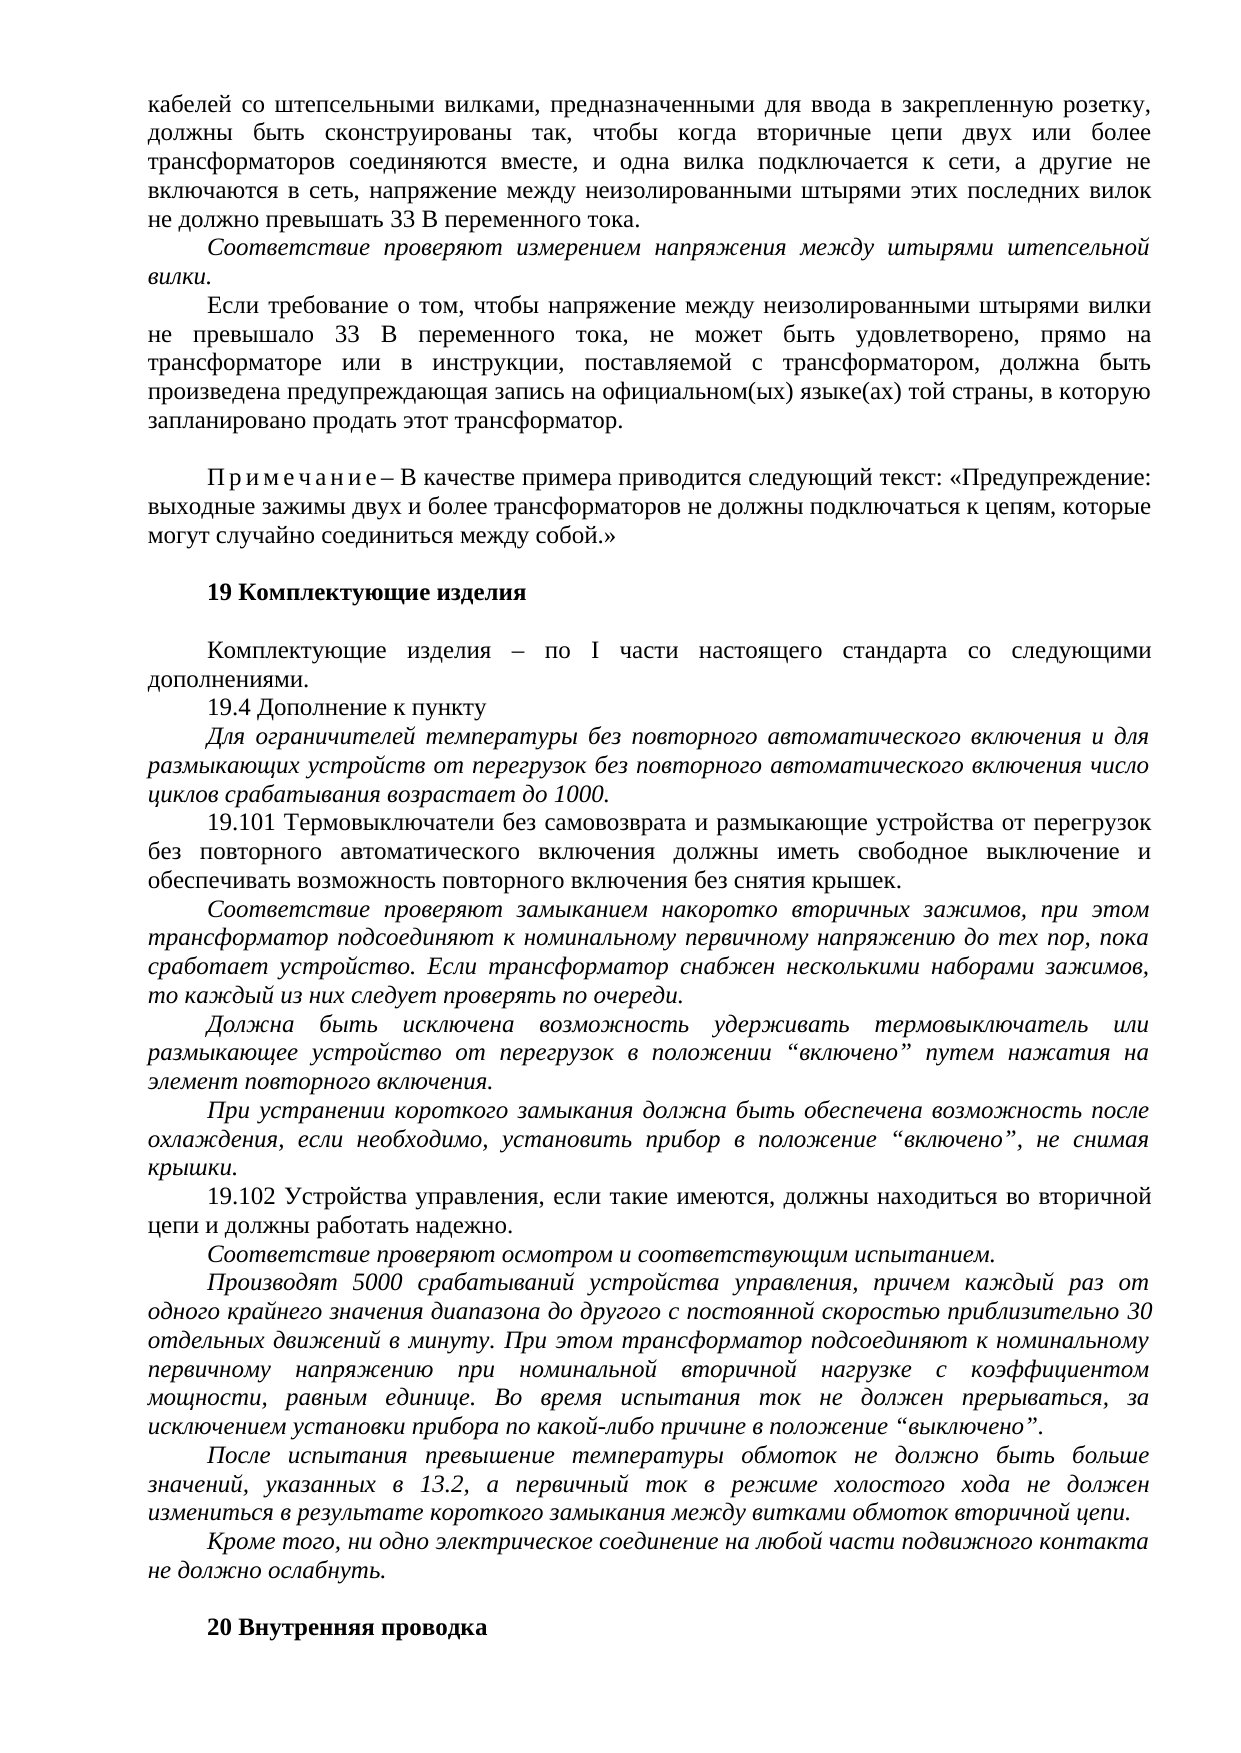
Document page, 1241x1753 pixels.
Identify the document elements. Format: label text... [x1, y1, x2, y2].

text 19 Комплектующие изделия [148, 577, 1152, 606]
text 19.101 Термовыключатели без самовозврата и размыкающие устройства от перегрузок без повторного автоматического включения должны иметь свободное выключение и обеспечивать возможность повторного включения без снятия крышек. [148, 807, 1152, 894]
text Кроме того, ни одно электрическое соединение на любой части подвижного контакта не должно ослабнуть. [148, 1526, 1152, 1584]
text После испытания превышение температуры обмоток не должно быть больше значений, указанных в 13.2, а первичный ток в режиме холостого хода не должен измениться в результате короткого замыкания между витками обмоток вторичной цепи. [148, 1440, 1152, 1526]
text Если требование о том, чтобы напряжение между неизолированными штырями вилки не превышало 33 В переменного тока, не может быть удовлетворено, прямо на трансформаторе или в инструкции, поставляемой с трансформатором, должна быть произведена предупреждающая запись на официальном(ых) языке(ах) той страны, в которую запланировано продать этот трансформатор. [148, 290, 1152, 434]
text Для ограничителей температуры без повторного автоматического включения и для размыкающих устройств от перегрузок без повторного автоматического включения число циклов срабатывания возрастает до 1000. [148, 721, 1152, 807]
text Примечание– В качестве примера приводится следующий текст: «Предупреждение: выходные зажимы двух и более трансформаторов не должны подключаться к цепям, которые могут случайно соединиться между собой.» [148, 462, 1152, 549]
text Должна быть исключена возможность удерживать термовыключатель или размыкающее устройство от перегрузок в положении “включено” путем нажатия на элемент повторного включения. [148, 1009, 1152, 1095]
text Комплектующие изделия – по I части настоящего стандарта со следующими дополнениями. [148, 635, 1152, 692]
text 20 Внутренняя проводка [148, 1612, 1152, 1641]
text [148, 89, 1152, 232]
text Производят 5000 срабатываний устройства управления, причем каждый раз от одного крайнего значения диапазона до другого с постоянной скоростью приблизительно 30 отдельных движений в минуту. При этом трансформатор подсоединяют к номинальному первичному напряжению при номинальной вторичной нагрузке с коэффициентом мощности, равным единице. Во время испытания ток не должен прерываться, за исключением установки прибора по какой-либо причине в положение “выключено”. [148, 1267, 1152, 1440]
text 19.102 Устройства управления, если такие имеются, должны находиться во вторичной цепи и должны работать надежно. [148, 1181, 1152, 1239]
text При устранении короткого замыкания должна быть обеспечена возможность после охлаждения, если необходимо, установить прибор в положение “включено”, не снимая крышки. [148, 1095, 1152, 1181]
text Соответствие проверяют осмотром и соответствующим испытанием. [148, 1239, 1152, 1267]
text 19.4 Дополнение к пункту [148, 692, 1152, 721]
text Соответствие проверяют замыканием накоротко вторичных зажимов, при этом трансформатор подсоединяют к номинальному первичному напряжению до тех пор, пока сработает устройство. Если трансформатор снабжен несколькими наборами зажимов, то каждый из них следует проверять по очереди. [148, 894, 1152, 1009]
text Соответствие проверяют измерением напряжения между штырями штепсельной вилки. [148, 232, 1152, 290]
